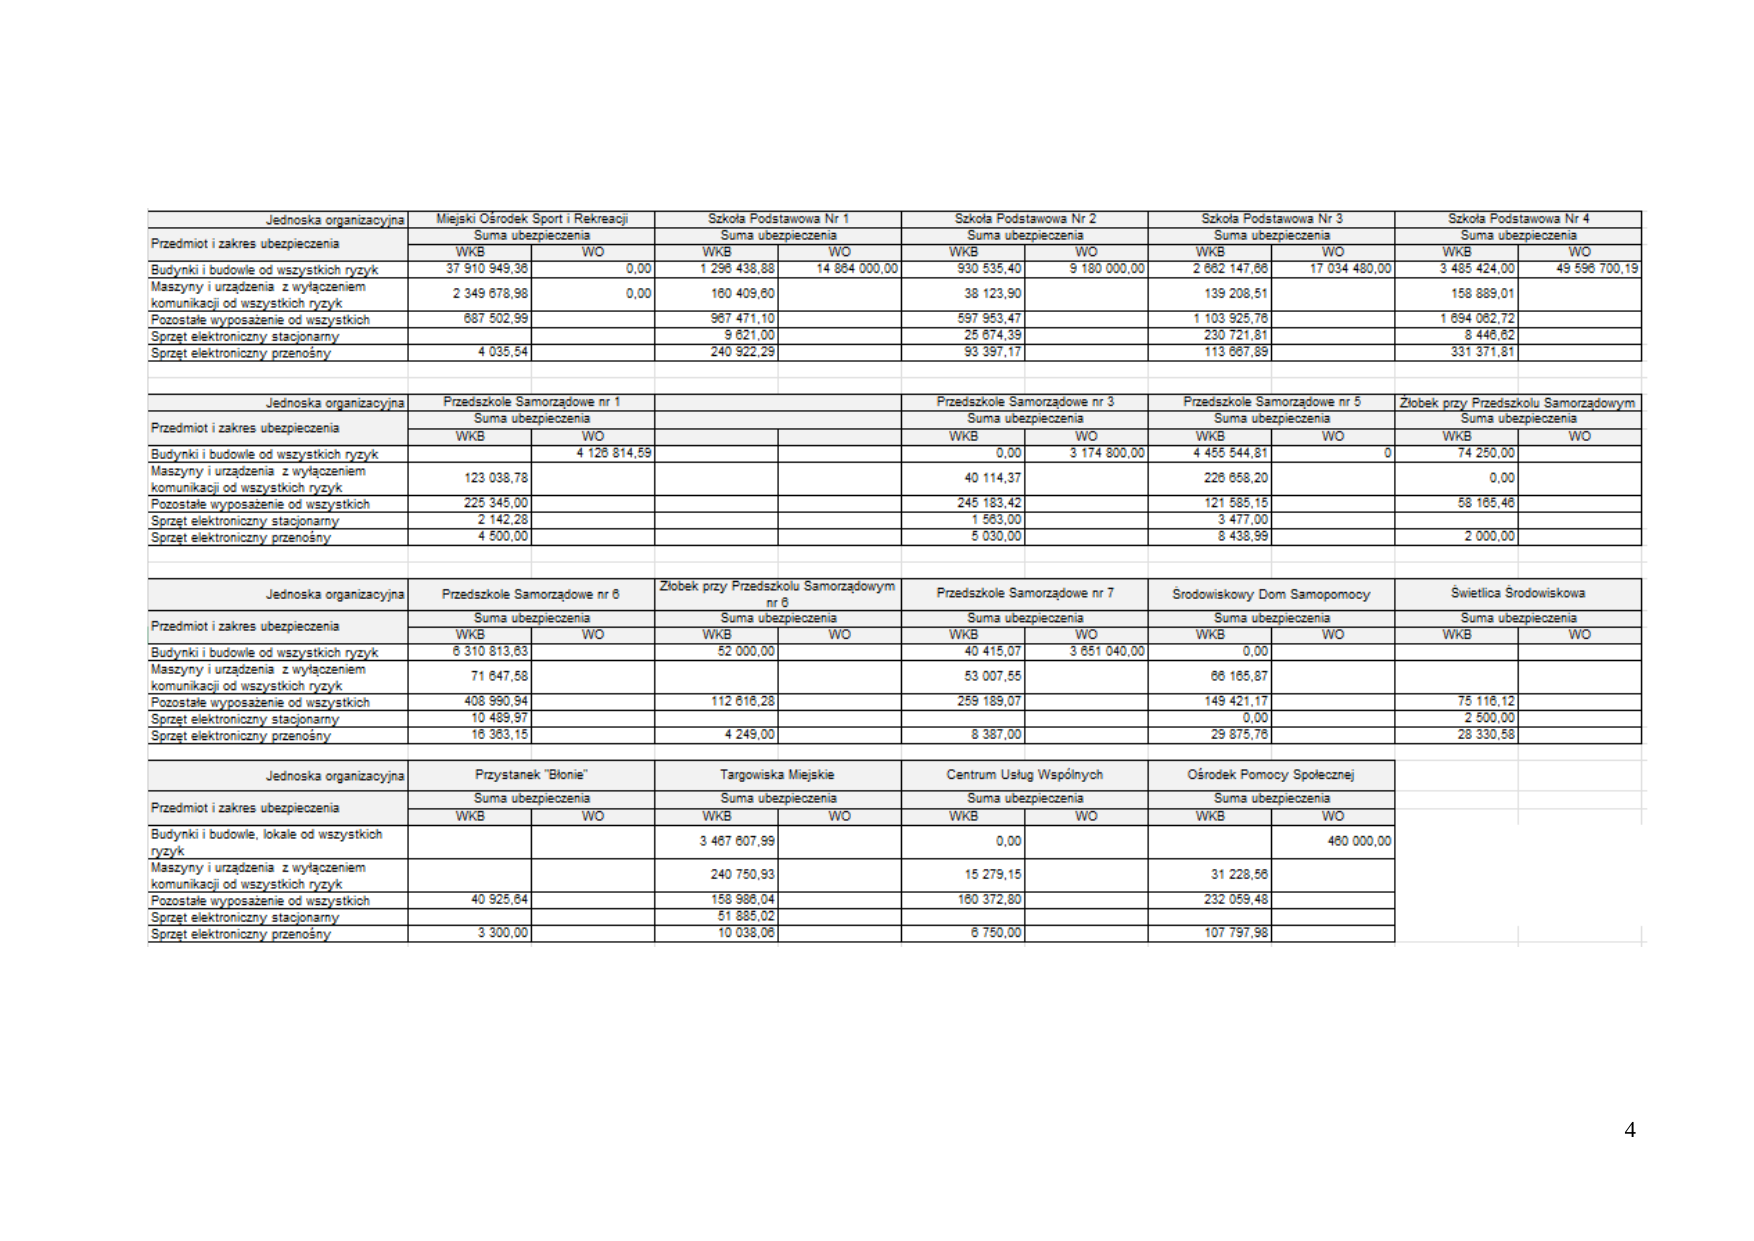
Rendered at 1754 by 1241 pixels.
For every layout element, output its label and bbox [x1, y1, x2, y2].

picture [147, 208, 1648, 947]
